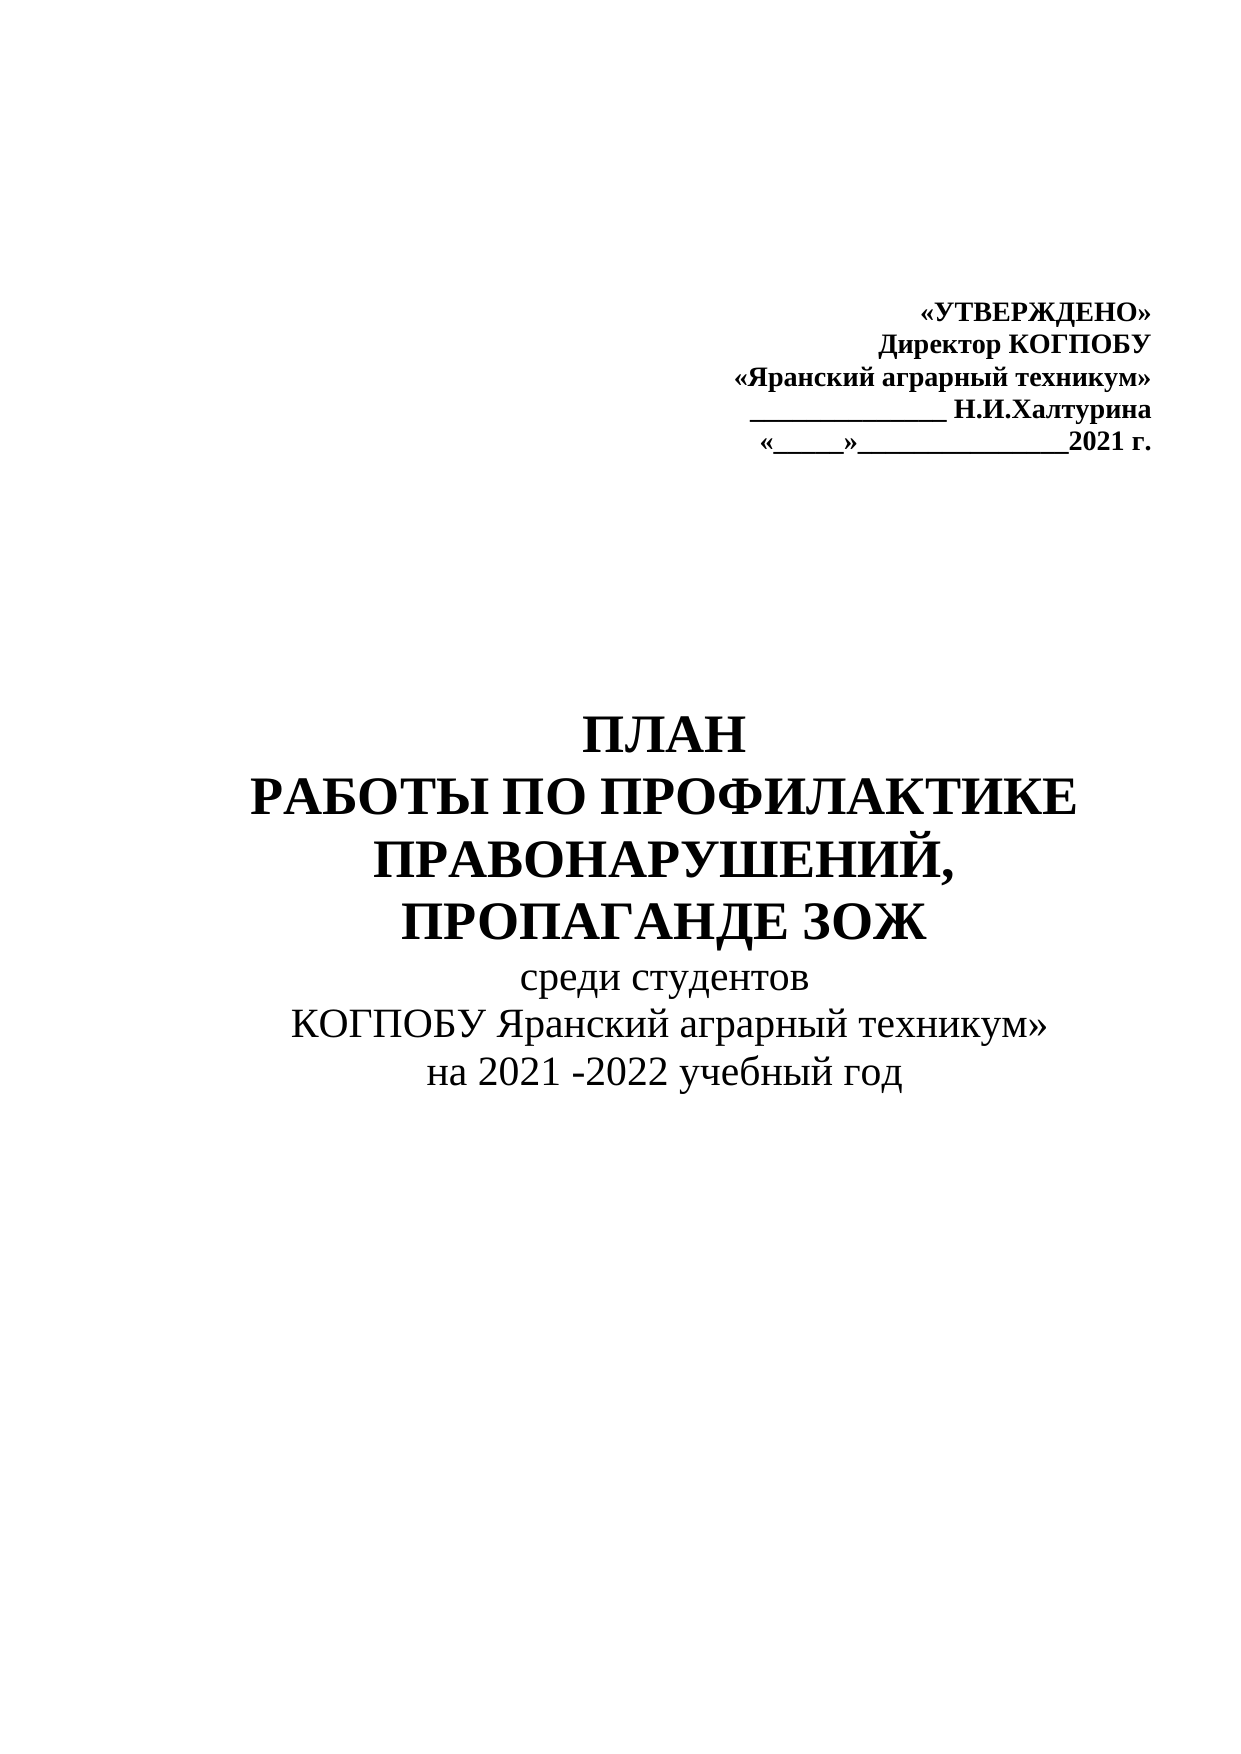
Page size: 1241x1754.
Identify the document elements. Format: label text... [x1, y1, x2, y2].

text ______________ Н.И.Халтурина [177, 392, 1152, 424]
text среди студентов [177, 951, 1152, 999]
text КОГПОБУ Яранский аграрный техникум» [177, 999, 1152, 1047]
text Директор КОГПОБУ [177, 327, 1152, 360]
text ПЛАН [177, 702, 1152, 764]
text РАБОТЫ ПО ПРОФИЛАКТИКЕ ПРАВОНАРУШЕНИЙ, ПРОПАГАНДЕ ЗОЖ [177, 764, 1152, 951]
text «Яранский аграрный техникум» [177, 360, 1152, 392]
text на 2021 -2022 учебный год [177, 1047, 1152, 1095]
text «_____»_______________2021 г. [177, 424, 1152, 457]
text «УТВЕРЖДЕНО» [177, 295, 1152, 327]
